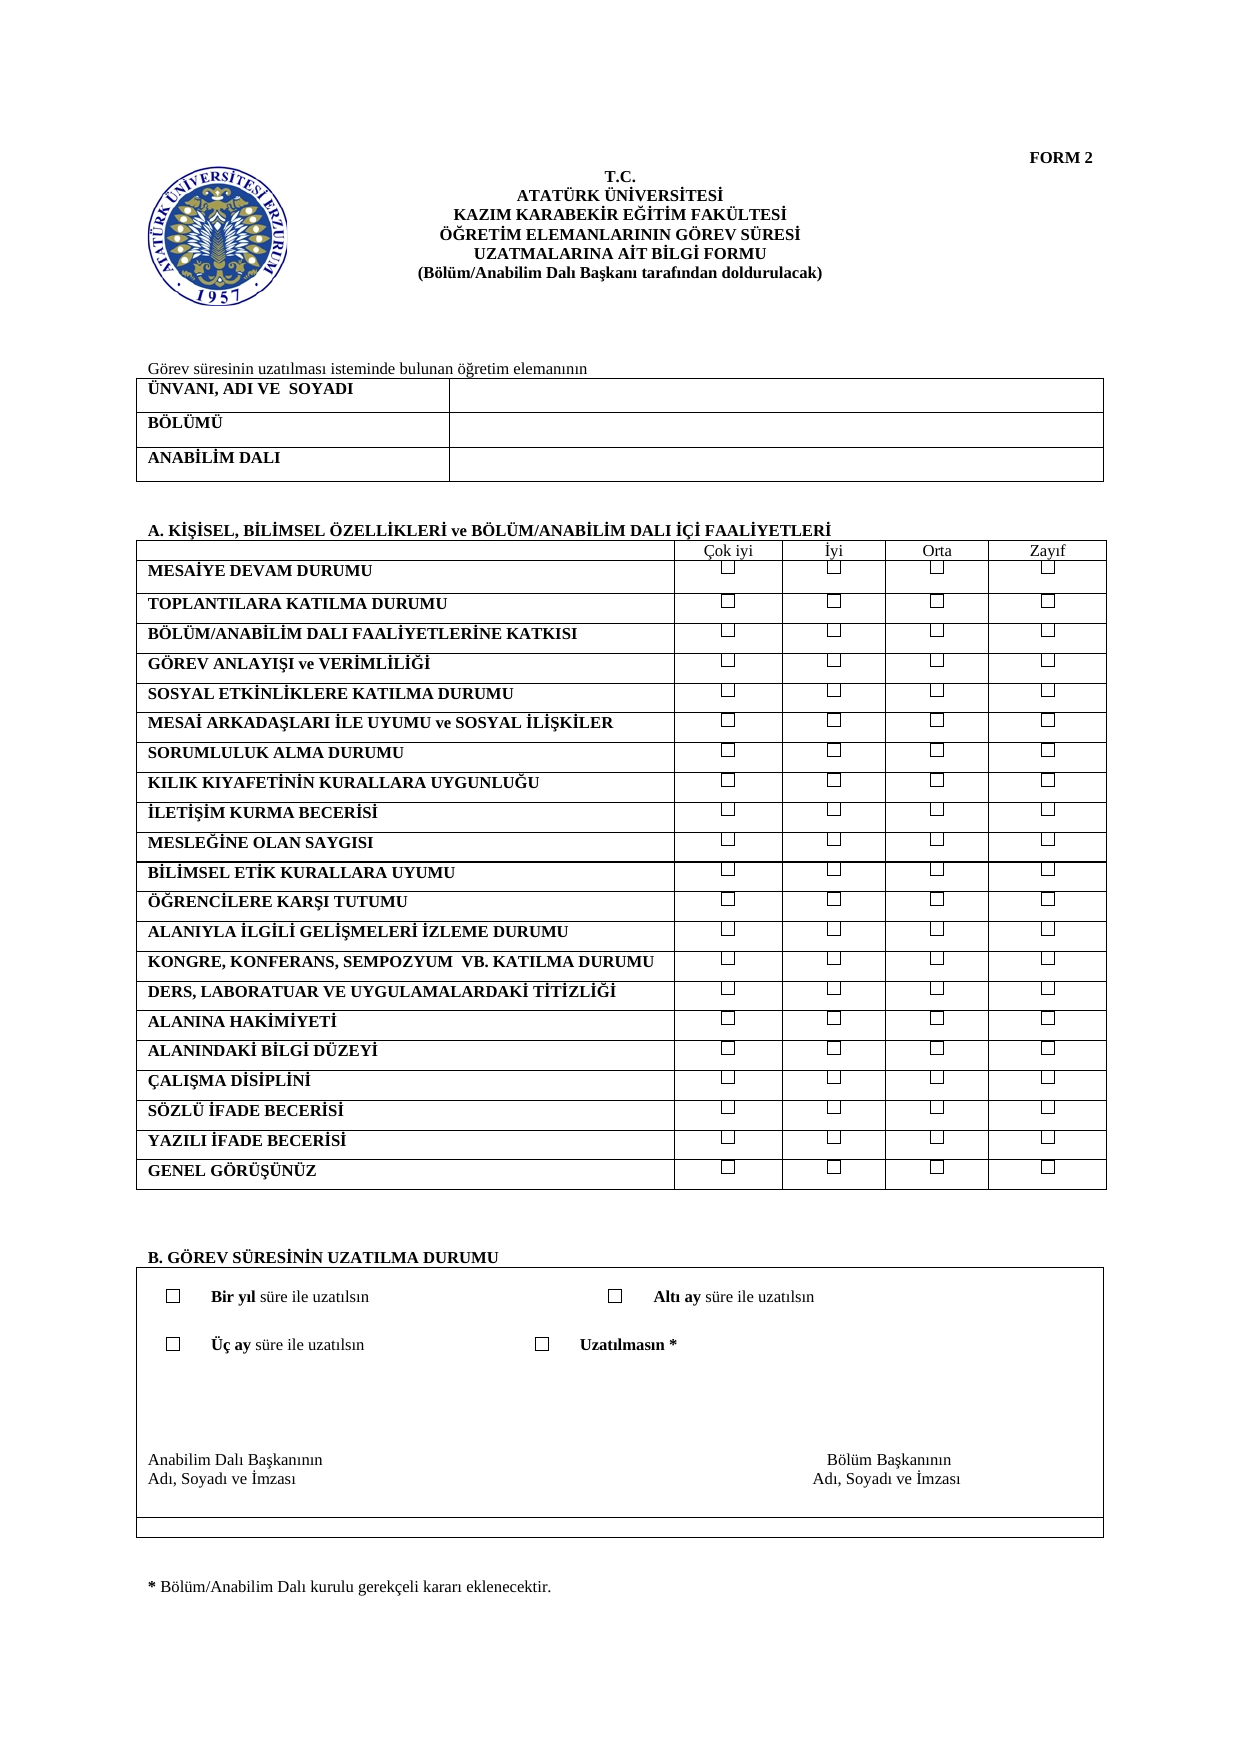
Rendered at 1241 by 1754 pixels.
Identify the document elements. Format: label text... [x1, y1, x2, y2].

table_cell ALANINDAKİ BİLGİ DÜZEYİ [137, 1041, 674, 1070]
table_cell [675, 1071, 782, 1100]
table_cell [886, 743, 988, 772]
table_cell [450, 413, 1103, 447]
table_cell MESAİYE DEVAM DURUMU [137, 561, 674, 593]
table_cell [675, 654, 782, 682]
table_cell [989, 561, 1106, 593]
table_header Zayıf [989, 541, 1106, 560]
table_cell BİLİMSEL ETİK KURALLARA UYUMU [137, 863, 674, 891]
table_cell [886, 561, 988, 593]
table_cell MESAİ ARKADAŞLARI İLE UYUMU ve SOSYAL İLİŞKİLER [137, 713, 674, 742]
table_cell [675, 952, 782, 981]
table_cell SÖZLÜ İFADE BECERİSİ [137, 1101, 674, 1129]
table_cell [989, 803, 1106, 832]
table_header Bir yıl süre ile uzatılsın Altı ay süre ile uzatılsın Üç ay süre ile uzatılsın Uzatılmasın * Anabilim Dalı Başkanının Bölüm Başkanının Adı, Soyadı ve İmzası Adı, Soyadı ve İmzası [137, 1268, 1103, 1517]
table_cell [886, 833, 988, 861]
text ÖĞRETİM ELEMANLARININ GÖREV SÜRESİ [148, 224, 1093, 243]
table_cell [783, 713, 885, 742]
table_cell GENEL GÖRÜŞÜNÜZ [137, 1160, 674, 1189]
text T.C. [148, 167, 1093, 186]
text UZATMALARINA AİT BİLGİ FORMU [148, 243, 1093, 263]
table_cell SORUMLULUK ALMA DURUMU [137, 743, 674, 772]
table_cell [989, 833, 1106, 861]
table_cell [989, 952, 1106, 981]
table_cell GÖREV ANLAYIŞI ve VERİMLİLİĞİ [137, 654, 674, 682]
table_header Orta [886, 541, 988, 560]
table_cell [989, 1160, 1106, 1189]
table_cell [675, 713, 782, 742]
table_cell [783, 863, 885, 891]
table_cell [886, 713, 988, 742]
table_cell [989, 1071, 1106, 1100]
table_cell ALANINA HAKİMİYETİ [137, 1011, 674, 1040]
table_cell ALANIYLA İLGİLİ GELİŞMELERİ İZLEME DURUMU [137, 922, 674, 951]
table_cell [675, 773, 782, 802]
table_cell [886, 624, 988, 653]
table_cell [989, 1101, 1106, 1129]
table_cell [783, 1071, 885, 1100]
table_cell TOPLANTILARA KATILMA DURUMU [137, 594, 674, 623]
table_cell [886, 654, 988, 682]
table_header Çok iyi [675, 541, 782, 560]
table_cell [886, 594, 988, 623]
table_cell [989, 922, 1106, 951]
table_cell [783, 1131, 885, 1159]
table_cell [675, 743, 782, 772]
table_cell [675, 1131, 782, 1159]
table_cell [783, 1160, 885, 1189]
table_cell [886, 803, 988, 832]
text A. KİŞİSEL, BİLİMSEL ÖZELLİKLERİ ve BÖLÜM/ANABİLİM DALI İÇİ FAALİYETLERİ [148, 520, 1093, 539]
table_header [137, 541, 674, 560]
table_cell [886, 1071, 988, 1100]
table_cell [675, 982, 782, 1010]
table_cell [450, 448, 1103, 481]
table_cell [886, 952, 988, 981]
table_cell [886, 892, 988, 921]
table_cell [886, 1101, 988, 1129]
table_cell YAZILI İFADE BECERİSİ [137, 1131, 674, 1159]
table_cell [989, 743, 1106, 772]
table_cell [783, 654, 885, 682]
table_cell [783, 561, 885, 593]
table_cell [783, 1101, 885, 1129]
table_cell [886, 1041, 988, 1070]
table_cell [783, 892, 885, 921]
text Görev süresinin uzatılması isteminde bulunan öğretim elemanının [148, 358, 1093, 378]
table_cell KONGRE, KONFERANS, SEMPOZYUM VB. KATILMA DURUMU [137, 952, 674, 981]
table_cell [675, 922, 782, 951]
table_cell [675, 1011, 782, 1040]
text ATATÜRK ÜNİVERSİTESİ [148, 186, 1093, 205]
table_cell [989, 594, 1106, 623]
text KAZIM KARABEKİR EĞİTİM FAKÜLTESİ [148, 205, 1093, 224]
table_cell [989, 713, 1106, 742]
table_cell İLETİŞİM KURMA BECERİSİ [137, 803, 674, 832]
table_cell [886, 863, 988, 891]
table_cell [886, 922, 988, 951]
table_cell [783, 833, 885, 861]
table_cell ANABİLİM DALI [137, 448, 449, 481]
table_cell [886, 1011, 988, 1040]
table_cell [886, 773, 988, 802]
table_cell [675, 1041, 782, 1070]
table_cell [675, 863, 782, 891]
text B. GÖREV SÜRESİNİN UZATILMA DURUMU [148, 1248, 1093, 1267]
table_cell [675, 1160, 782, 1189]
table_cell [886, 1160, 988, 1189]
table_cell [675, 803, 782, 832]
table_cell [886, 1131, 988, 1159]
table_cell [675, 561, 782, 593]
picture [147, 166, 288, 306]
table_cell DERS, LABORATUAR VE UYGULAMALARDAKİ TİTİZLİĞİ [137, 982, 674, 1010]
text * Bölüm/Anabilim Dalı kurulu gerekçeli kararı eklenecektir. [148, 1577, 1093, 1596]
table_cell KILIK KIYAFETİNİN KURALLARA UYGUNLUĞU [137, 773, 674, 802]
table_cell [989, 773, 1106, 802]
table_cell [989, 1131, 1106, 1159]
table_cell [675, 892, 782, 921]
table_cell BÖLÜMÜ [137, 413, 449, 447]
table_cell [886, 982, 988, 1010]
table_cell [783, 1011, 885, 1040]
table_cell [137, 1518, 1103, 1537]
table_cell BÖLÜM/ANABİLİM DALI FAALİYETLERİNE KATKISI [137, 624, 674, 653]
table_cell [675, 594, 782, 623]
table_cell [989, 684, 1106, 712]
table_cell [989, 624, 1106, 653]
table_cell [675, 1101, 782, 1129]
table_cell ÖĞRENCİLERE KARŞI TUTUMU [137, 892, 674, 921]
text (Bölüm/Anabilim Dalı Başkanı tarafından doldurulacak) [148, 263, 1093, 282]
table_cell [783, 952, 885, 981]
table_cell [783, 803, 885, 832]
table_cell [989, 982, 1106, 1010]
table_cell SOSYAL ETKİNLİKLERE KATILMA DURUMU [137, 684, 674, 712]
table_header İyi [783, 541, 885, 560]
table_cell [989, 863, 1106, 891]
text FORM 2 [148, 148, 1093, 167]
table_cell [886, 684, 988, 712]
table_cell [783, 982, 885, 1010]
table_cell ÇALIŞMA DİSİPLİNİ [137, 1071, 674, 1100]
table_header ÜNVANI, ADI VE SOYADI [137, 379, 449, 412]
table_cell [783, 594, 885, 623]
table_cell [989, 1011, 1106, 1040]
table_cell [989, 654, 1106, 682]
table_cell [675, 624, 782, 653]
table_cell [783, 1041, 885, 1070]
table_cell [675, 833, 782, 861]
table_cell [783, 743, 885, 772]
table_cell [989, 1041, 1106, 1070]
table_cell [989, 892, 1106, 921]
table_cell [783, 624, 885, 653]
table_cell [783, 922, 885, 951]
table_cell [783, 773, 885, 802]
table_cell [675, 684, 782, 712]
table_cell MESLEĞİNE OLAN SAYGISI [137, 833, 674, 861]
table_header [450, 379, 1103, 412]
table_cell [783, 684, 885, 712]
